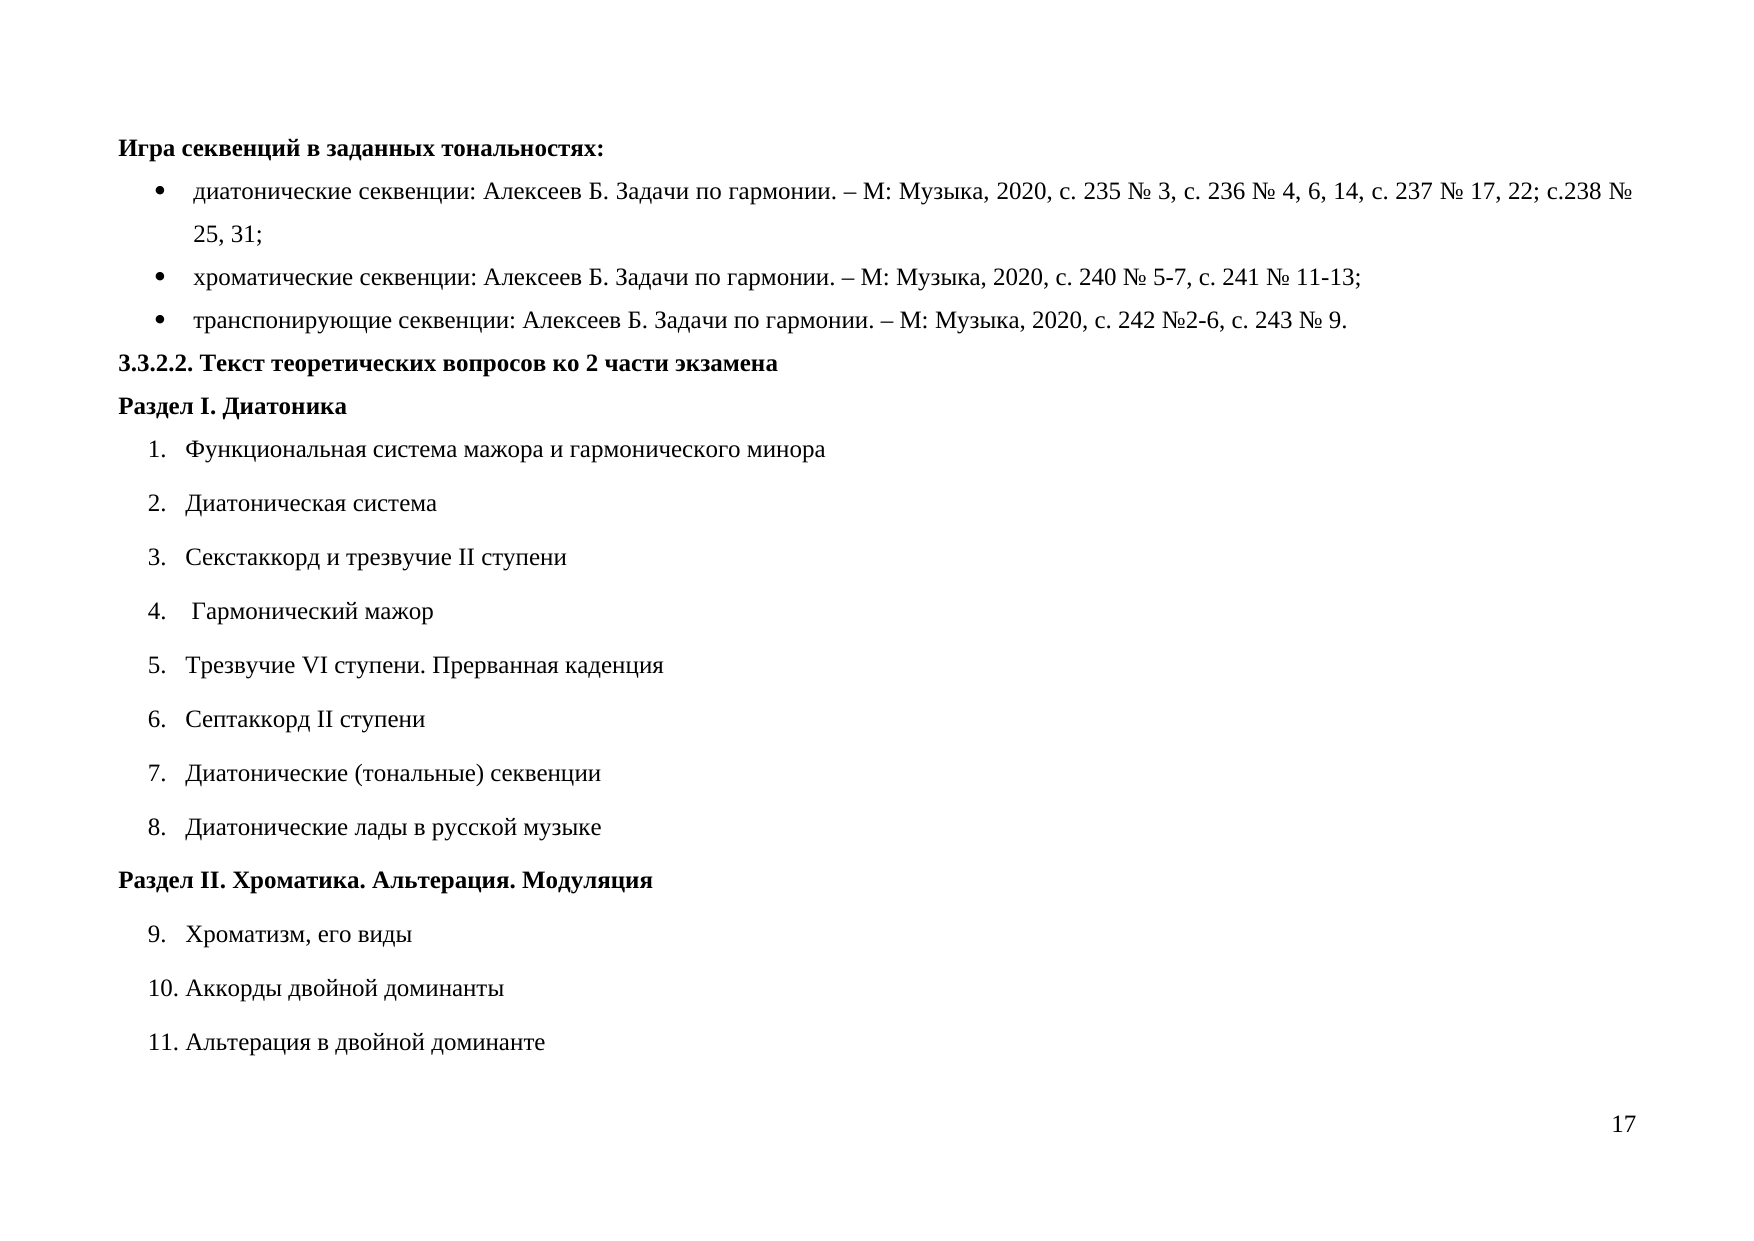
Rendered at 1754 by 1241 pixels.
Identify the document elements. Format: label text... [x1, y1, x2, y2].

list Функциональная система мажора и гармонического минора [148, 434, 1636, 463]
list диатонические секвенции: Алексеев Б. Задачи по гармонии. – М: Музыка, 2020, с. 235 № 3, с. 236 № 4, 6, 14, с. 237 № 17, 22; с.238 № 25, 31; [156, 176, 1636, 248]
list Гармонический мажор [148, 596, 1636, 625]
text Раздел II. Хроматика. Альтерация. Модуляция [118, 865, 1636, 894]
list Хроматизм, его виды [148, 919, 1636, 948]
text Игра секвенций в заданных тональностях: [118, 133, 1636, 161]
text 3.3.2.2. Текст теоретических вопросов ко 2 части экзамена [118, 348, 1636, 377]
list Альтерация в двойной доминанте [148, 1027, 1636, 1056]
list Трезвучие VI ступени. Прерванная каденция [148, 650, 1636, 679]
list транспонирующие секвенции: Алексеев Б. Задачи по гармонии. – М: Музыка, 2020, с. 242 №2-6, с. 243 № 9. [156, 305, 1636, 334]
list Диатонические лады в русской музыке [148, 812, 1636, 840]
list Диатоническая система [148, 488, 1636, 517]
list хроматические секвенции: Алексеев Б. Задачи по гармонии. – М: Музыка, 2020, с. 240 № 5-7, с. 241 № 11-13; [156, 262, 1636, 291]
list Аккорды двойной доминанты [148, 973, 1636, 1002]
list Диатонические (тональные) секвенции [148, 758, 1636, 786]
list Секстаккорд и трезвучие II ступени [148, 542, 1636, 571]
text Раздел I. Диатоника [118, 391, 1636, 420]
list Септаккорд II ступени [148, 704, 1636, 733]
